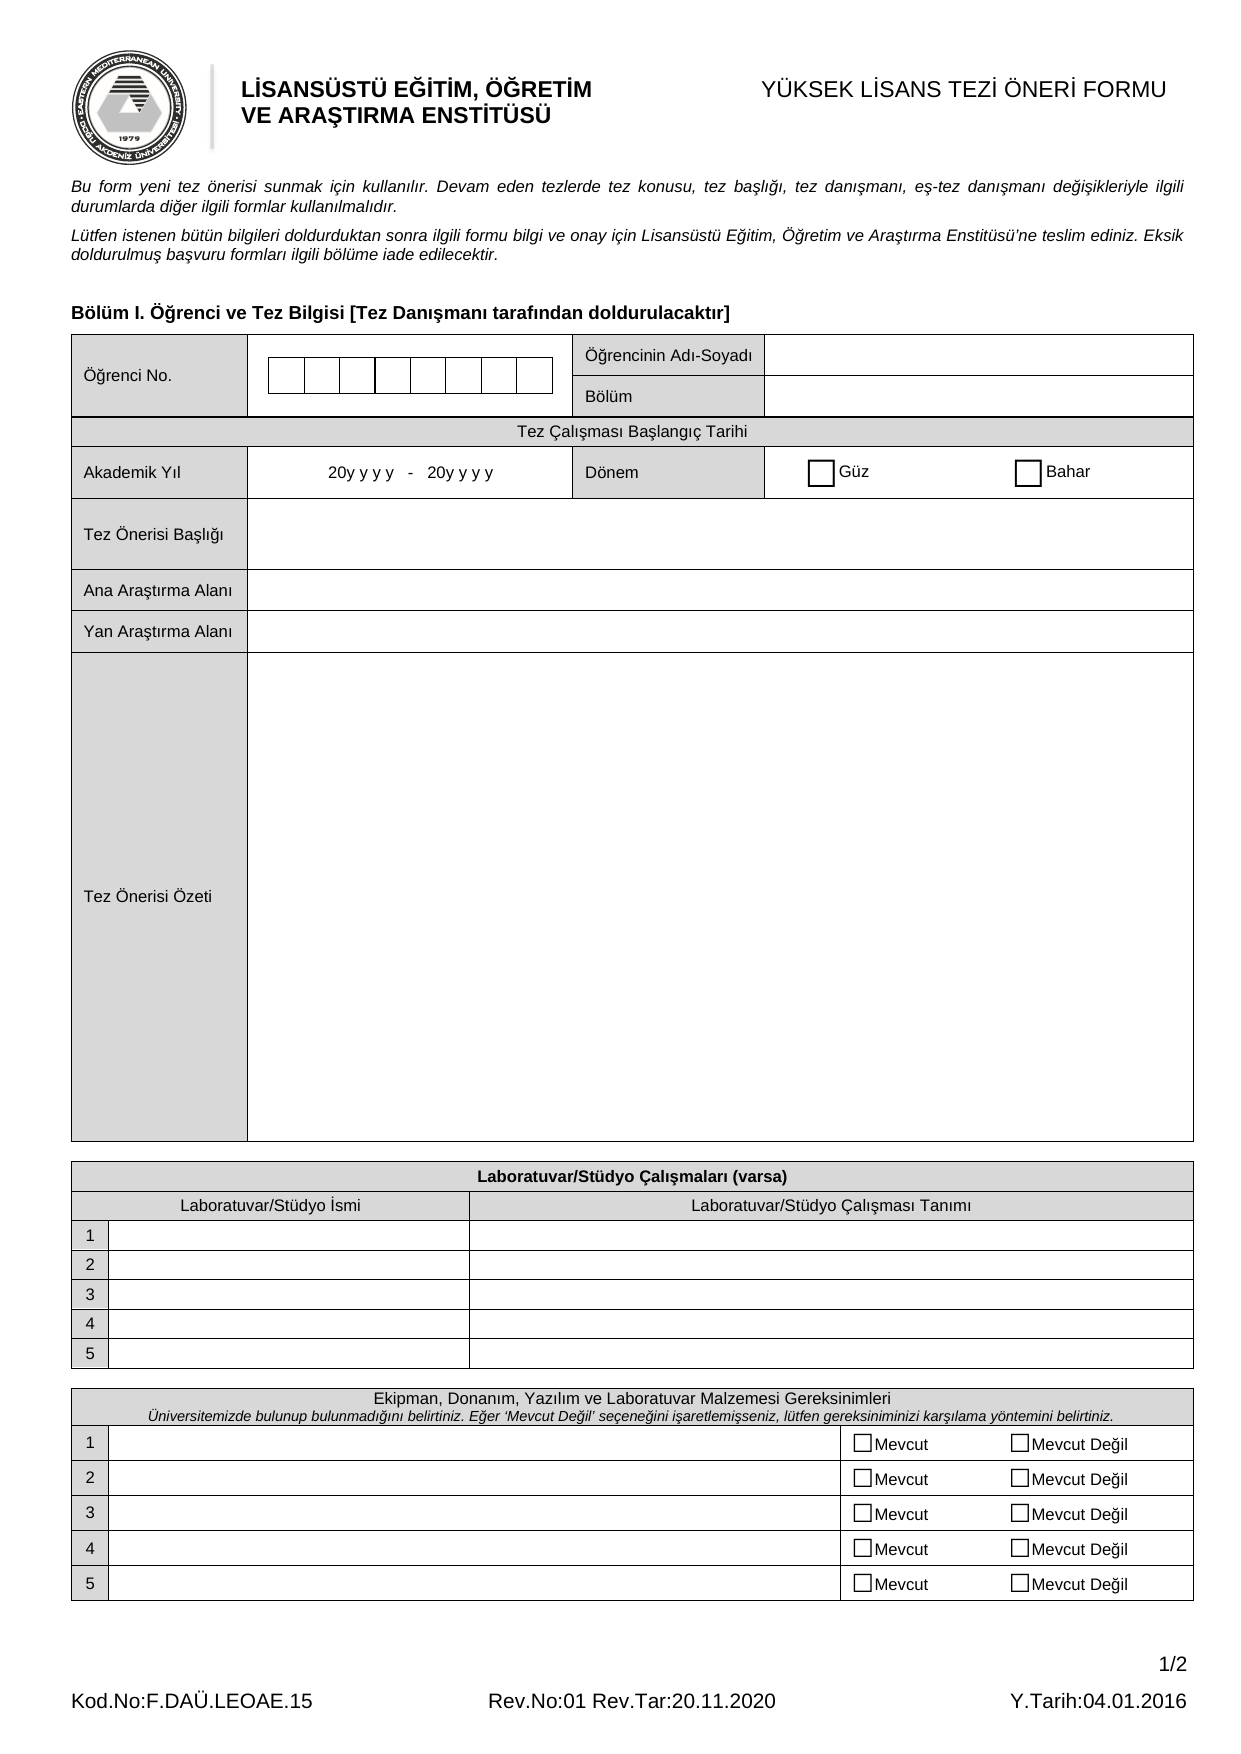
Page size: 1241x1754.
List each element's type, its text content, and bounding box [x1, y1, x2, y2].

table_cell [109, 1461, 840, 1495]
table_header Öğrencinin Adı-Soyadı [573, 335, 764, 375]
table_cell 3 [72, 1496, 108, 1530]
table_cell [109, 1280, 469, 1308]
table_cell Mevcut [841, 1531, 997, 1565]
table_header Laboratuvar/Stüdyo Çalışmaları (varsa) [72, 1162, 1193, 1191]
table_cell Mevcut Değil [997, 1426, 1193, 1460]
table_cell 2 [72, 1251, 108, 1279]
table_cell 2 [72, 1461, 108, 1495]
table_cell Mevcut [841, 1566, 997, 1600]
table_cell [109, 1221, 469, 1249]
table_cell Bahar [909, 447, 1193, 498]
text Lütfen istenen bütün bilgileri doldurduktan sonra ilgili formu bilgi ve onay için Lisansüstü Eğitim, Öğretim ve Araştırma Enstitüsü’ne teslim ediniz. Eksik doldurulmuş başvuru formları ilgili bölüme iade edilecektir. [71, 226, 1187, 264]
table_cell Akademik Yıl [72, 447, 247, 498]
text Bu form yeni tez önerisi sunmak için kullanılır. Devam eden tezlerde tez konusu, tez başlığı, tez danışmanı, eş-tez danışmanı değişikleriyle ilgili durumlarda diğer ilgili formlar kullanılmalıdır. [71, 177, 1187, 216]
table_cell Mevcut Değil [997, 1461, 1193, 1495]
table_cell Ana Araştırma Alanı [72, 570, 247, 610]
table_cell [109, 1339, 469, 1367]
table_cell [470, 1251, 1193, 1279]
table_cell [470, 1339, 1193, 1367]
table_cell 5 [72, 1339, 108, 1367]
table_cell 1 [72, 1221, 108, 1249]
table_cell [765, 376, 1193, 416]
table_cell Mevcut [841, 1426, 997, 1460]
table_cell [470, 1280, 1193, 1308]
table_cell 4 [72, 1310, 108, 1338]
table_cell Tez Önerisi Başlığı [72, 499, 247, 569]
table_cell [470, 1310, 1193, 1338]
table_cell [248, 611, 1193, 652]
table_cell [248, 570, 1193, 610]
table_cell Bölüm [573, 376, 764, 416]
table_cell Mevcut Değil [997, 1496, 1193, 1530]
table_cell Mevcut [841, 1461, 997, 1495]
table_header [765, 335, 1193, 375]
table_cell Güz [765, 447, 908, 498]
table_cell Laboratuvar/Stüdyo Çalışması Tanımı [470, 1192, 1193, 1220]
table_cell Dönem [573, 447, 764, 498]
table_cell [248, 499, 1193, 569]
table_cell [248, 653, 1193, 1141]
table_cell Mevcut [841, 1496, 997, 1530]
table_cell Tez Önerisi Özeti [72, 653, 247, 1141]
table_header Öğrenci No. [72, 335, 247, 416]
table_cell 20 - 20 [248, 447, 572, 498]
table_cell 1 [72, 1426, 108, 1460]
table_header [248, 335, 572, 416]
table_header Ekipman, Donanım, Yazılım ve Laboratuvar Malzemesi Gereksinimleri Üniversitemizde bulunup bulunmadığını belirtiniz. Eğer ‘Mevcut Değil’ seçeneğini işaretlemişseniz, lütfen gereksiniminizi karşılama yöntemini belirtiniz. [72, 1389, 1193, 1425]
table_cell Laboratuvar/Stüdyo İsmi [72, 1192, 469, 1220]
table_cell [109, 1566, 840, 1600]
table_cell [109, 1531, 840, 1565]
table_cell [470, 1221, 1193, 1249]
table_cell [109, 1251, 469, 1279]
table_cell 3 [72, 1280, 108, 1308]
table_cell Tez Çalışması Başlangıç Tarihi [72, 418, 1193, 446]
text Bölüm I. Öğrenci ve Tez Bilgisi [Tez Danışmanı tarafından doldurulacaktır] [71, 302, 1187, 323]
table_cell [109, 1426, 840, 1460]
table_cell 4 [72, 1531, 108, 1565]
table_cell [109, 1310, 469, 1338]
table_cell [109, 1496, 840, 1530]
table_cell Mevcut Değil [997, 1531, 1193, 1565]
table_cell Mevcut Değil [997, 1566, 1193, 1600]
table_cell Yan Araştırma Alanı [72, 611, 247, 652]
table_cell 5 [72, 1566, 108, 1600]
